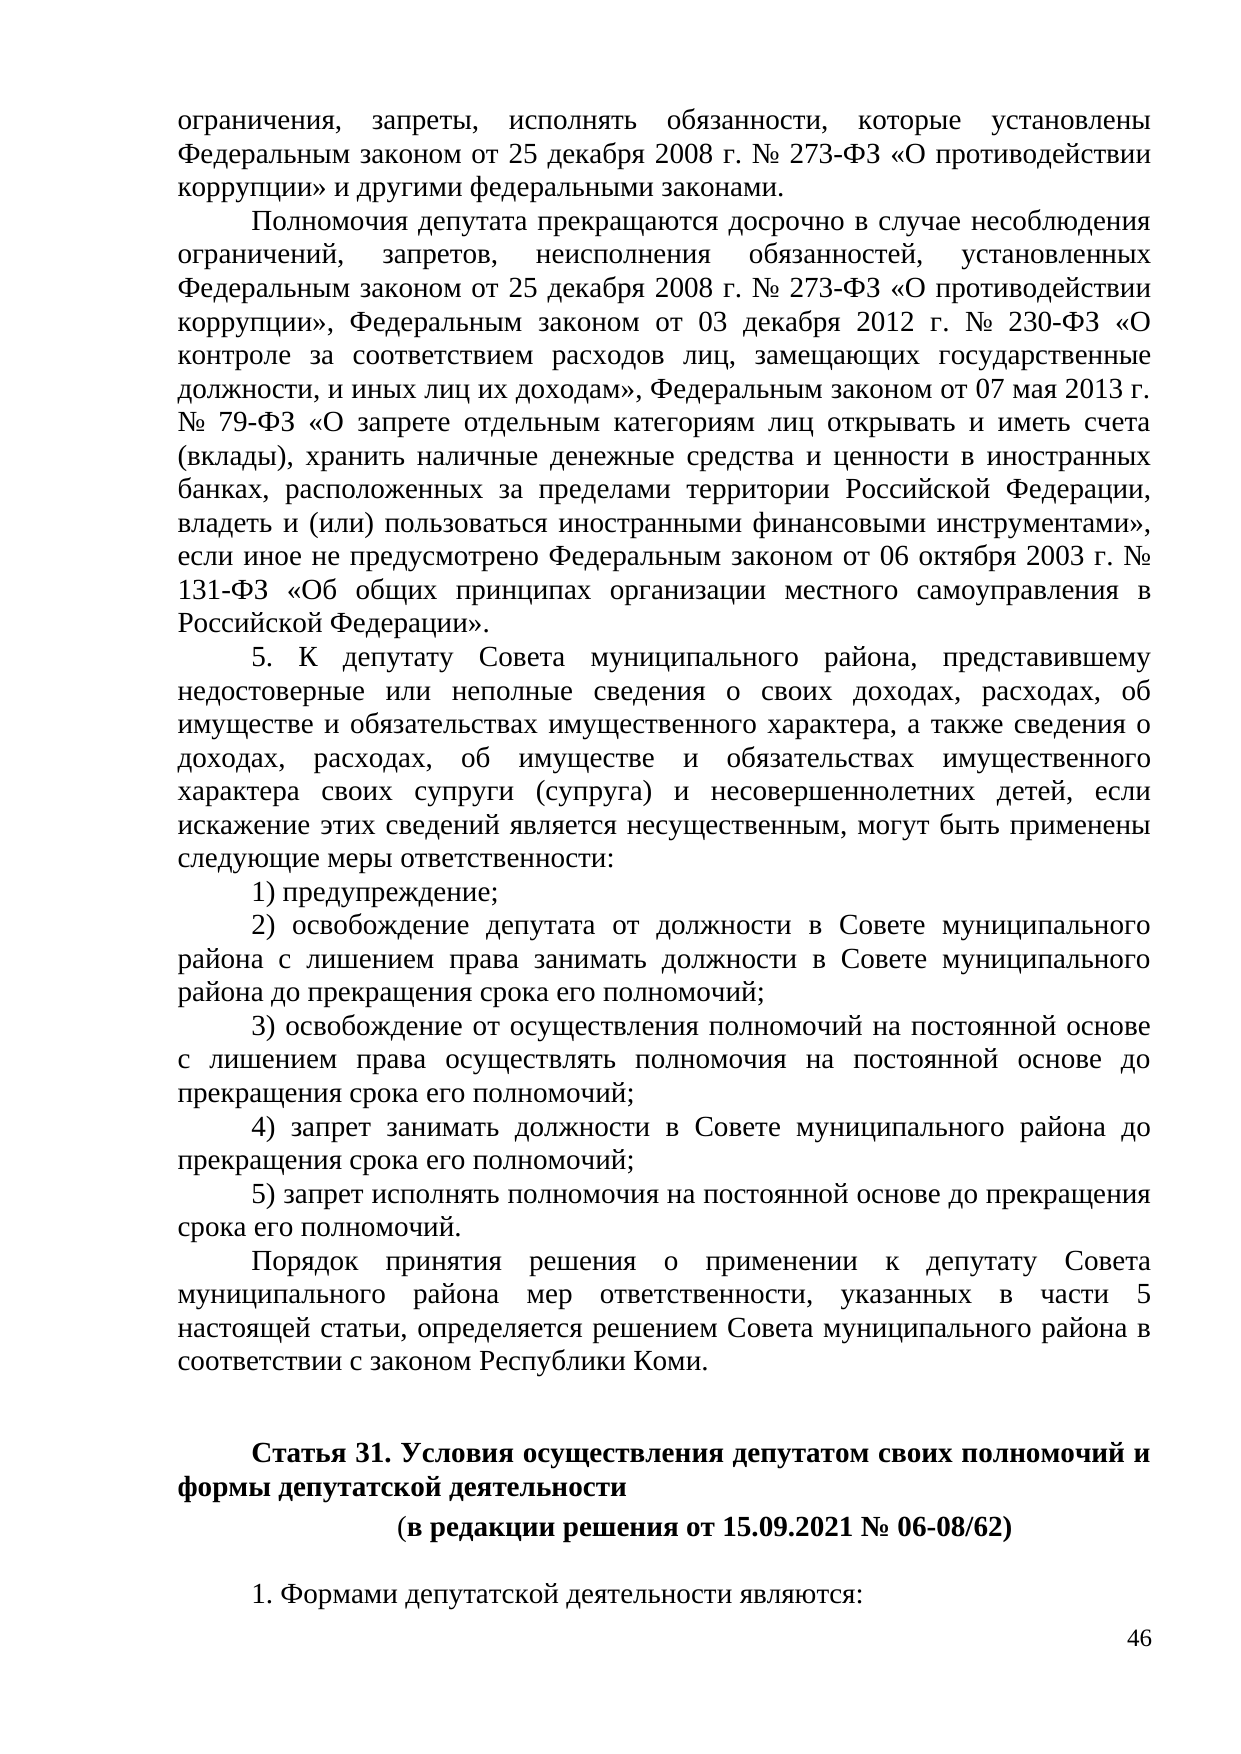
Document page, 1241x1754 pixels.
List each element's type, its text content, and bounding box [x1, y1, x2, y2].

text 2) освобождение депутата от должности в Совете муниципального района с лишением права занимать должности в Совете муниципального района до прекращения срока его полномочий; [177, 907, 1152, 1008]
text 1) предупреждение; [177, 874, 1152, 907]
text 1. Формами депутатской деятельности являются: [177, 1576, 1152, 1609]
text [177, 102, 1152, 203]
text 4) запрет занимать должности в Совете муниципального района до прекращения срока его полномочий; [177, 1109, 1152, 1176]
text Порядок принятия решения о применении к депутату Совета муниципального района мер ответственности, указанных в части 5 настоящей статьи, определяется решением Совета муниципального района в соответствии с законом Республики Коми. [177, 1243, 1152, 1377]
text 5) запрет исполнять полномочия на постоянной основе до прекращения срока его полномочий. [177, 1176, 1152, 1243]
subtitle Статья 31. Условия осуществления депутатом своих полномочий и формы депутатской деятельности [177, 1436, 1152, 1503]
text (в редакции решения от 15.09.2021 № 06-08/62) [177, 1509, 1152, 1542]
text Полномочия депутата прекращаются досрочно в случае несоблюдения ограничений, запретов, неисполнения обязанностей, установленных Федеральным законом от 25 декабря 2008 г. № 273-ФЗ «О противодействии коррупции», Федеральным законом от 03 декабря 2012 г. № 230-ФЗ «О контроле за соответствием расходов лиц, замещающих государственные должности, и иных лиц их доходам», Федеральным законом от 07 мая 2013 г. № 79-ФЗ «О запрете отдельным категориям лиц открывать и иметь счета (вклады), хранить наличные денежные средства и ценности в иностранных банках, расположенных за пределами территории Российской Федерации, владеть и (или) пользоваться иностранными финансовыми инструментами», если иное не предусмотрено Федеральным законом от 06 октября 2003 г. № 131-ФЗ «Об общих принципах организации местного самоуправления в Российской Федерации». [177, 203, 1152, 639]
text 5. К депутату Совета муниципального района, представившему недостоверные или неполные сведения о своих доходах, расходах, об имуществе и обязательствах имущественного характера, а также сведения о доходах, расходах, об имуществе и обязательствах имущественного характера своих супруги (супруга) и несовершеннолетних детей, если искажение этих сведений является несущественным, могут быть применены следующие меры ответственности: [177, 639, 1152, 874]
text 3) освобождение от осуществления полномочий на постоянной основе с лишением права осуществлять полномочия на постоянной основе до прекращения срока его полномочий; [177, 1008, 1152, 1109]
